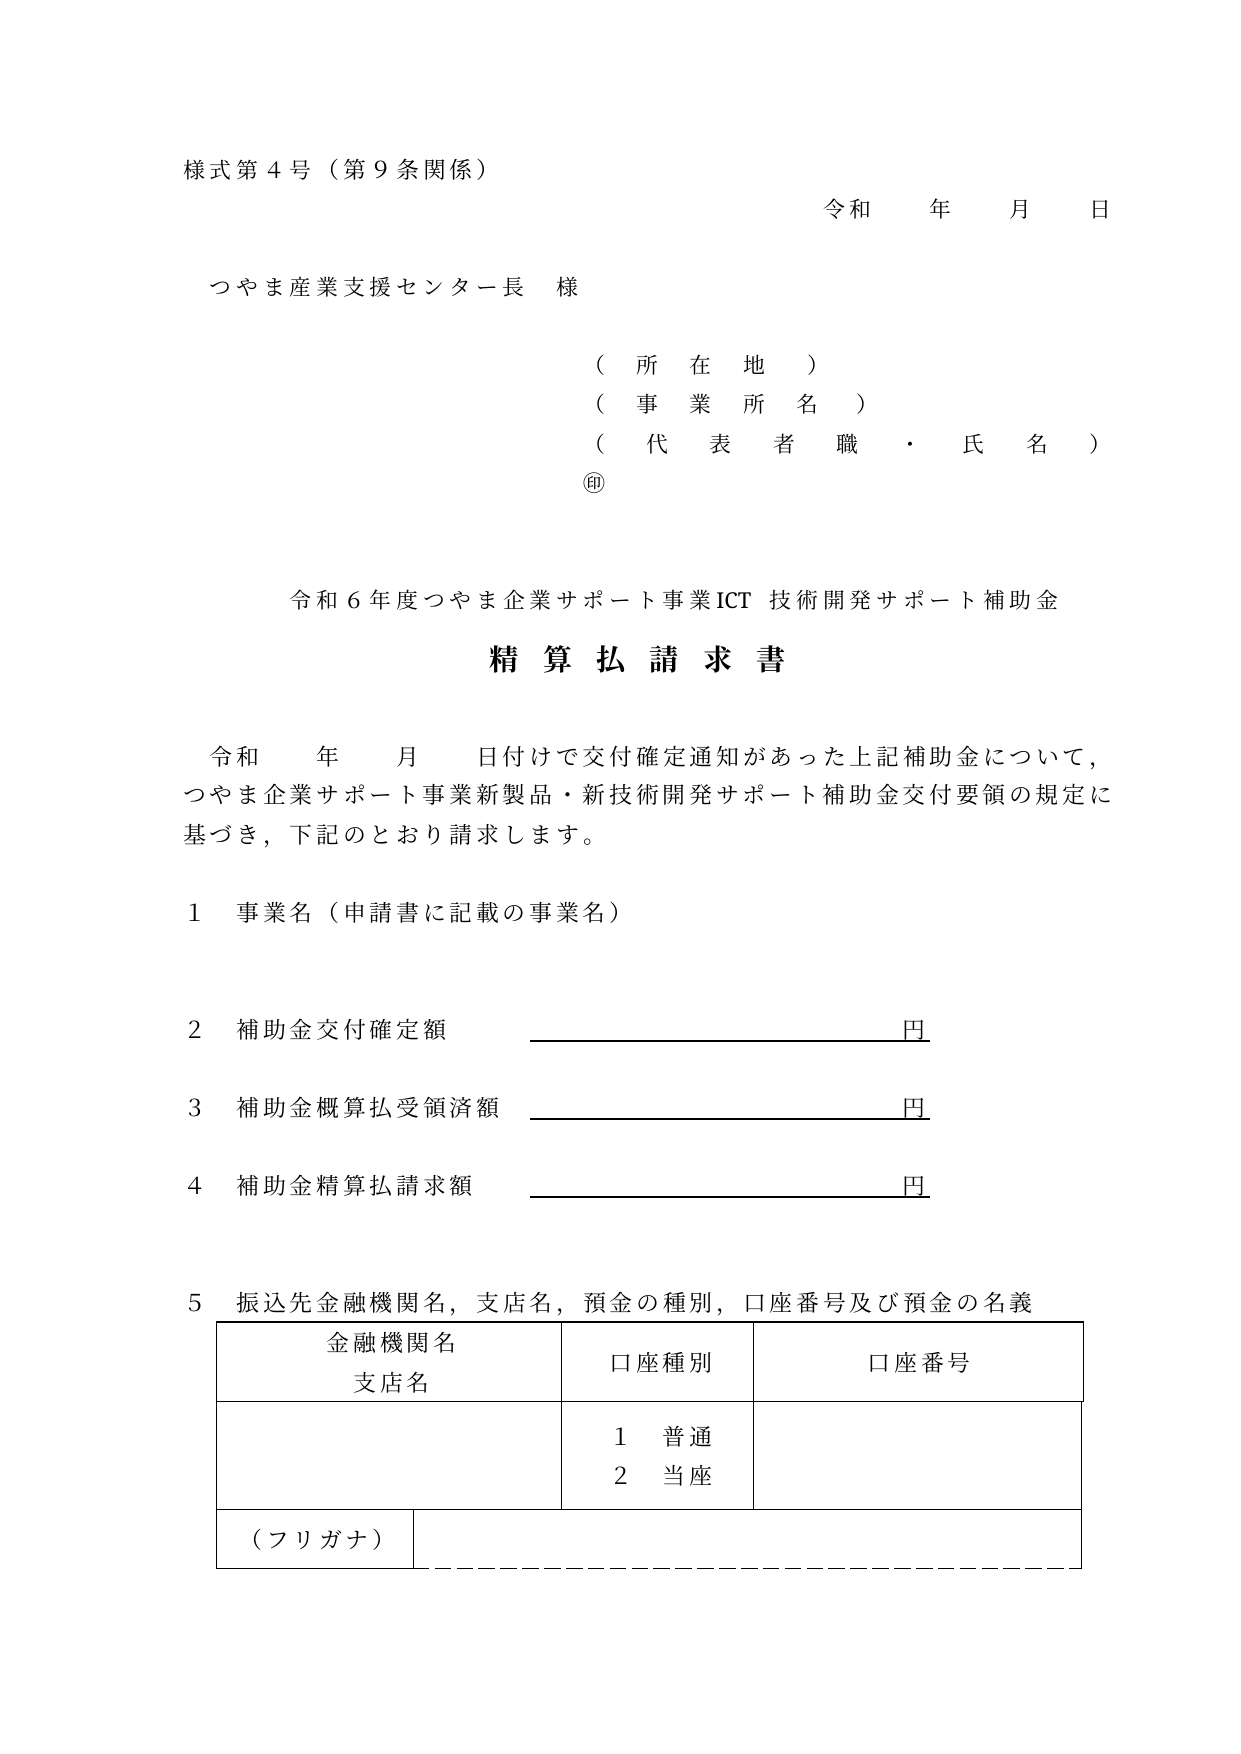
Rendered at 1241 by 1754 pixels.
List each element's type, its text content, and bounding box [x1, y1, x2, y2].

text 様式第４号（第９条関係） [183, 149, 1116, 189]
text １ 事業名（申請書に記載の事業名） [183, 892, 1116, 931]
table_cell （フリガナ） 口座名義人 [217, 1510, 413, 1568]
table_cell [217, 1402, 561, 1509]
table_header 金融機関名 支店名 [217, 1323, 561, 1401]
table_cell [754, 1402, 1081, 1509]
table_cell １ 普通 ２ 当座 [562, 1402, 753, 1509]
text ２ 補助金交付確定額 円 [183, 1009, 1116, 1048]
text ５ 振込先金融機関名，支店名，預金の種別，口座番号及び預金の名義 [183, 1282, 1116, 1321]
text つやま産業支援センター長 様 [183, 267, 1116, 306]
text 令和 年 月 日付けで交付確定通知があった上記補助金について，つやま企業サポート事業新製品・新技術開発サポート補助金交付要領の規定に基づき，下記のとおり請求します。 [183, 736, 1116, 853]
text ４ 補助金精算払請求額 円 [183, 1165, 1116, 1204]
text （事業所名） [560, 384, 1116, 423]
text 精算払請求書 [183, 618, 1116, 696]
text ３ 補助金概算払受領済額 円 [183, 1087, 1116, 1126]
text 令和 年 月 日 [183, 189, 1116, 228]
text 令和６年度つやま企業サポート事業ICT技術開発サポート補助金 [183, 579, 1116, 618]
table_header 口座種別 [562, 1323, 753, 1401]
table_header 口座番号 [754, 1323, 1083, 1401]
table_cell [414, 1510, 1081, 1568]
text （所在地） [560, 345, 1116, 384]
text （代表者職・氏名） ㊞ [560, 423, 1116, 501]
